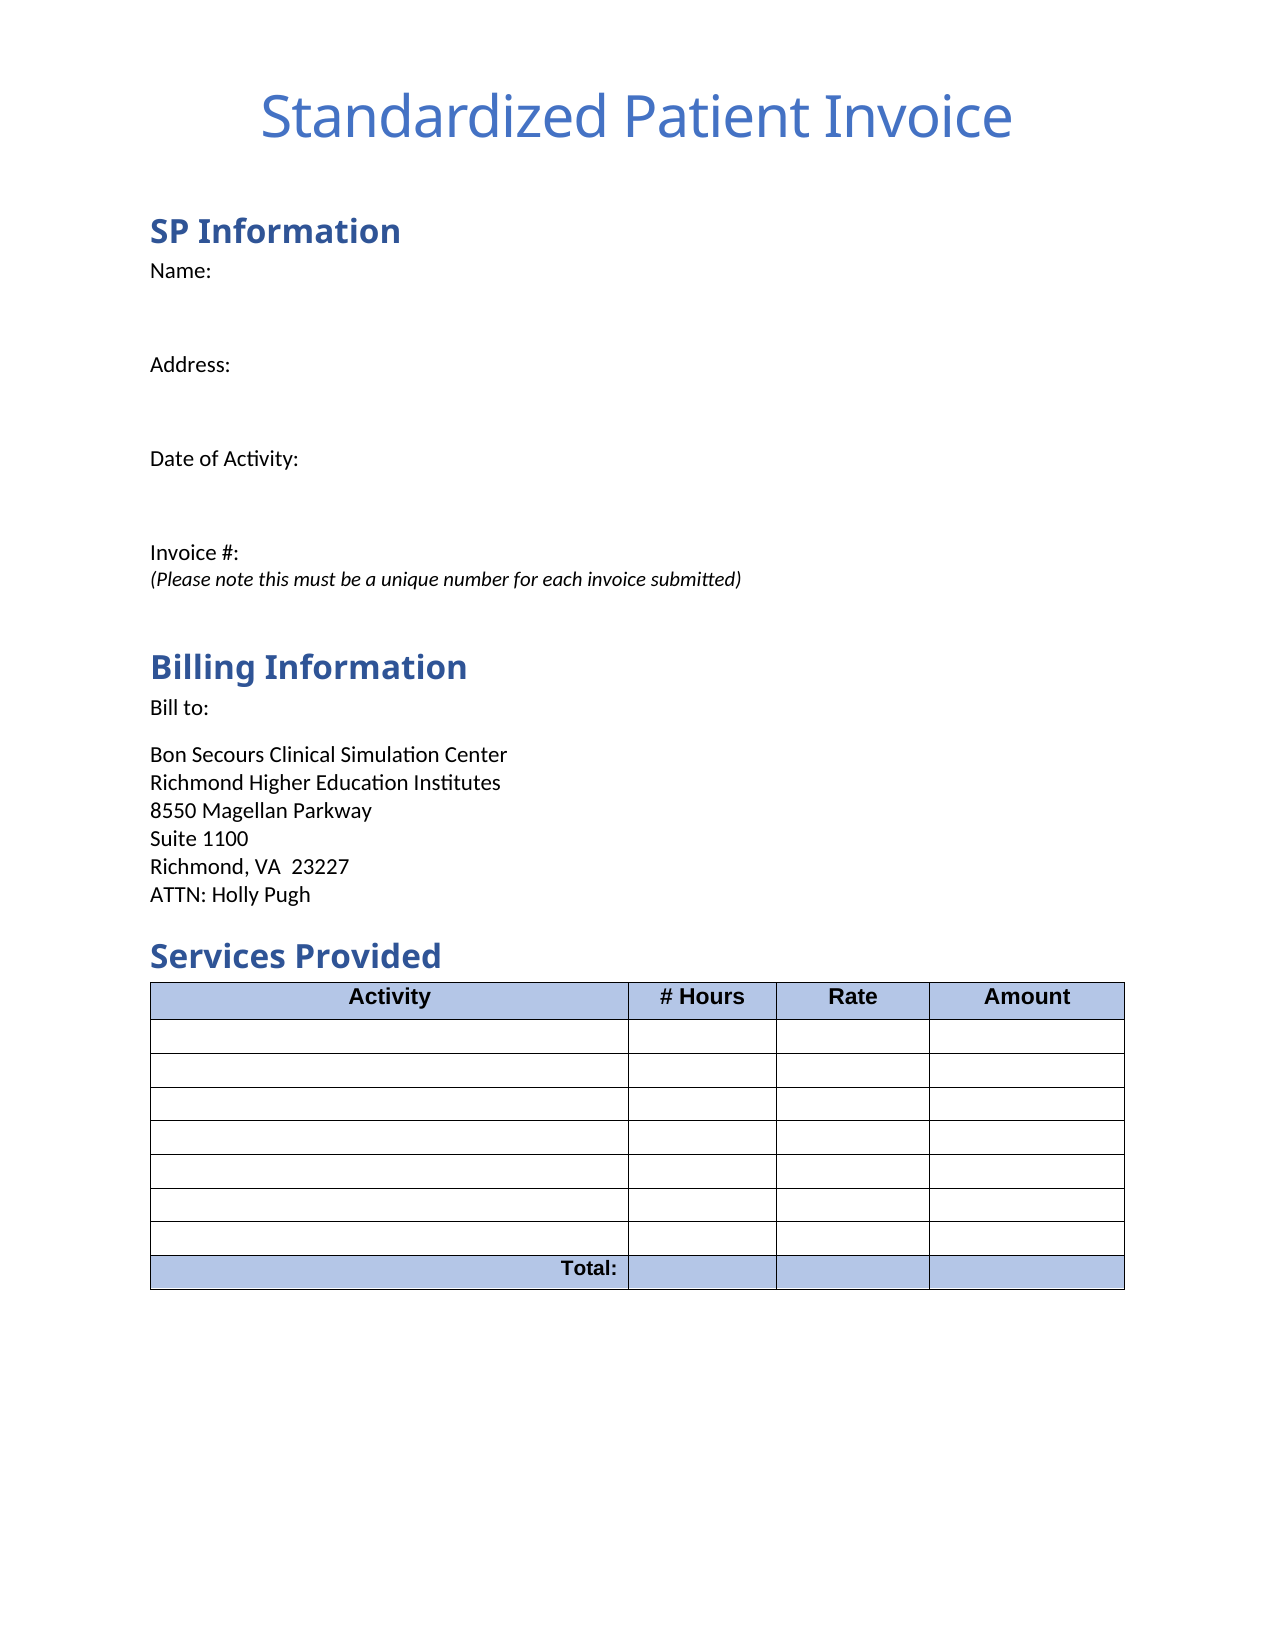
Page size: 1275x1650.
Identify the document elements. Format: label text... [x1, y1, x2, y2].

table_cell [930, 1155, 1124, 1187]
table_cell [151, 1222, 628, 1255]
table_cell [629, 1020, 776, 1053]
table_cell [629, 1256, 776, 1288]
table_cell Total: [151, 1256, 628, 1288]
table_cell [930, 1054, 1124, 1087]
table_cell [629, 1155, 776, 1187]
text Richmond Higher Education Institutes [150, 768, 1125, 796]
table_header # Hours [629, 983, 776, 1019]
text Bill to: [150, 693, 1125, 721]
table_cell [930, 1189, 1124, 1221]
table_cell [777, 1020, 929, 1053]
text 8550 Magellan Parkway [150, 796, 1125, 824]
table_cell [151, 1155, 628, 1187]
table_cell [629, 1222, 776, 1255]
table_cell [151, 1020, 628, 1053]
table_header Rate [777, 983, 929, 1019]
text Suite 1100 [150, 824, 1125, 852]
subtitle Services Provided [150, 933, 1125, 978]
table_cell [930, 1256, 1124, 1288]
text Bon Secours Clinical Simulation Center [150, 740, 1125, 768]
table_cell [151, 1088, 628, 1120]
table_cell [629, 1054, 776, 1087]
table_cell [151, 1121, 628, 1154]
table_cell [777, 1222, 929, 1255]
text Richmond, VA 23227 [150, 852, 1125, 880]
subtitle Billing Information [150, 644, 1125, 689]
text Address: [150, 350, 1125, 378]
text (Please note this must be a unique number for each invoice submitted) [150, 566, 1125, 591]
text Name: [150, 256, 1125, 284]
table_cell [777, 1054, 929, 1087]
table_cell [930, 1121, 1124, 1154]
table_cell [151, 1189, 628, 1221]
text Date of Activity: [150, 444, 1125, 472]
table_cell [930, 1222, 1124, 1255]
table_cell [777, 1088, 929, 1120]
table_cell [777, 1121, 929, 1154]
table_header Amount [930, 983, 1124, 1019]
table_cell [629, 1189, 776, 1221]
text ATTN: Holly Pugh [150, 880, 1125, 908]
text Invoice #: [150, 538, 1125, 566]
table_cell [930, 1088, 1124, 1120]
table_cell [777, 1189, 929, 1221]
table_cell [930, 1020, 1124, 1053]
table_cell [629, 1121, 776, 1154]
table_header Activity [151, 983, 628, 1019]
table_cell [777, 1256, 929, 1288]
table_cell [151, 1054, 628, 1087]
table_cell [777, 1155, 929, 1187]
table_cell [629, 1088, 776, 1120]
subtitle SP Information [150, 207, 1125, 253]
